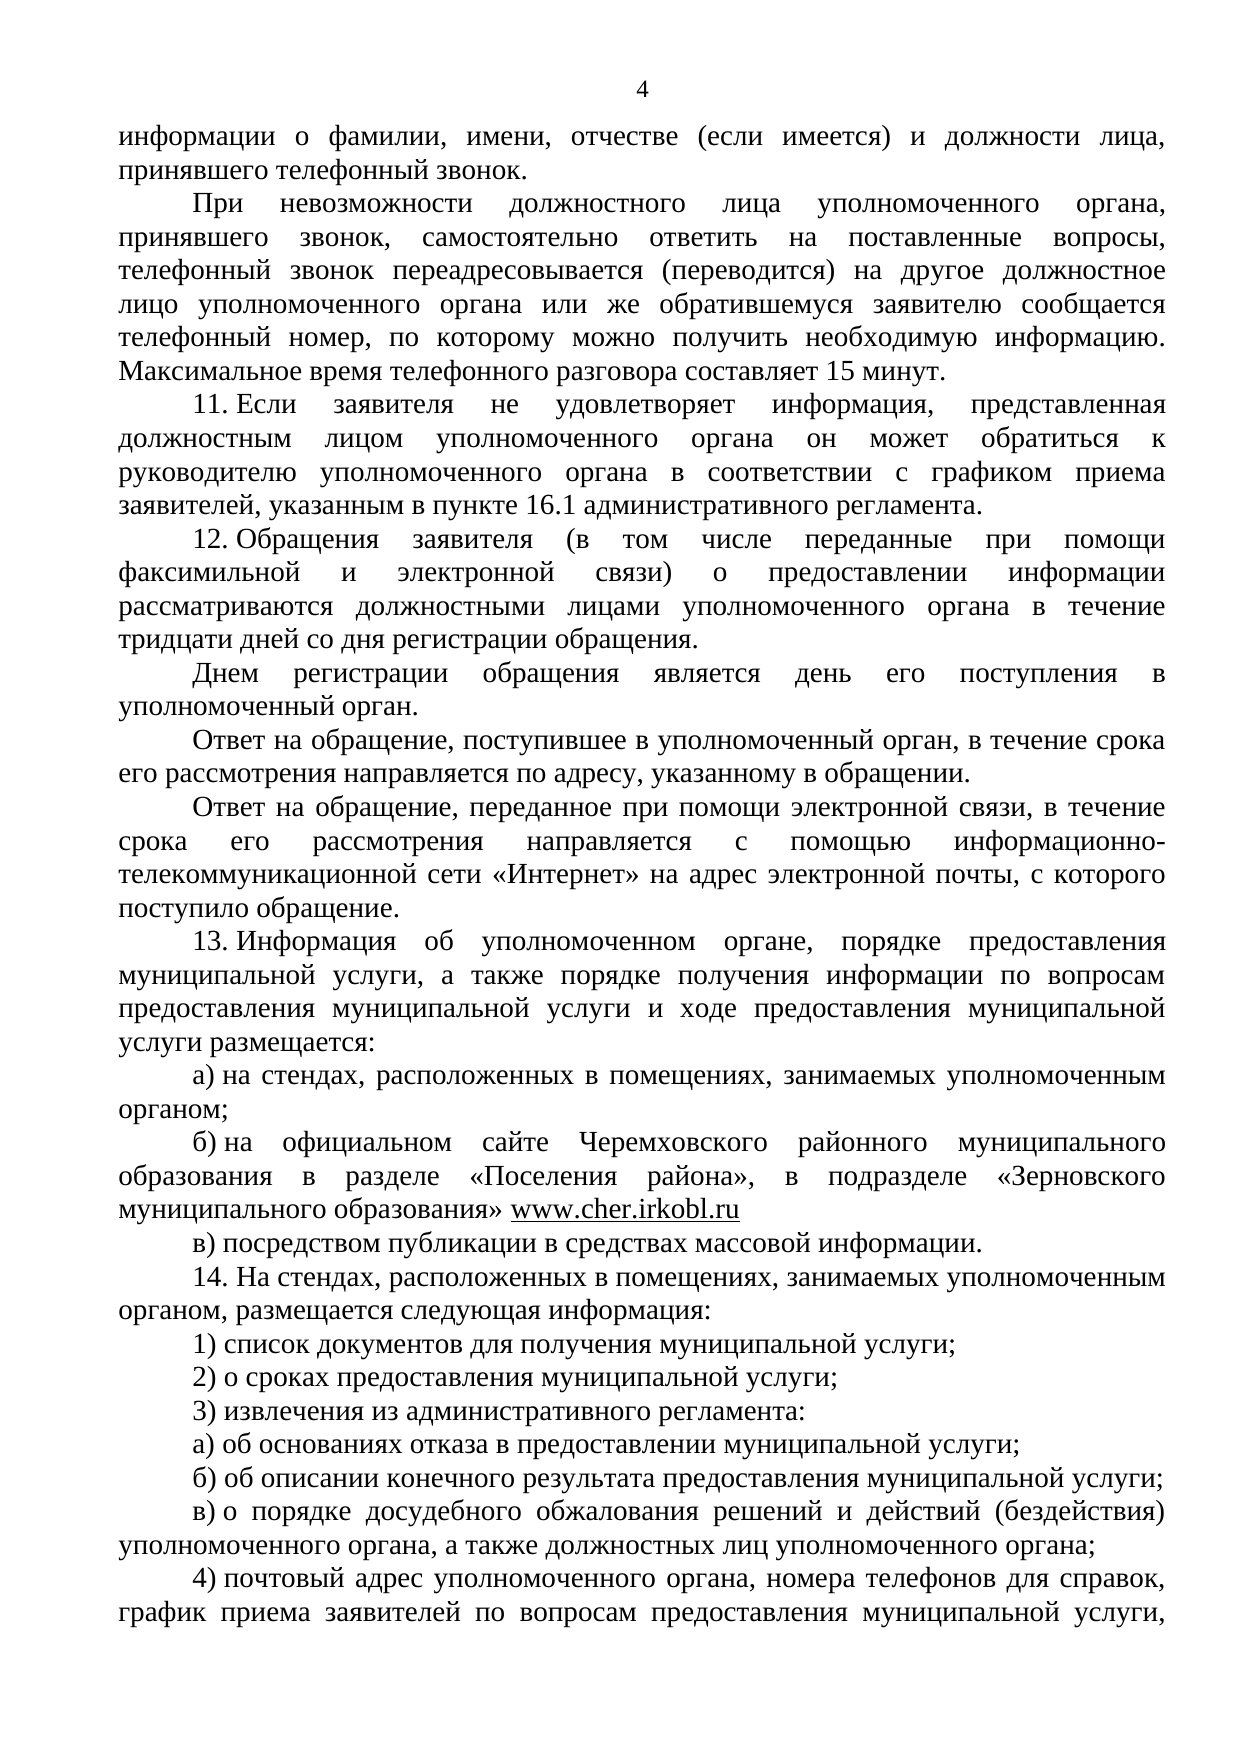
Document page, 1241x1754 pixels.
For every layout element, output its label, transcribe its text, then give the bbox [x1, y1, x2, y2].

text 3) извлечения из административного регламента: [118, 1393, 1167, 1426]
text Ответ на обращение, поступившее в уполномоченный орган, в течение срока его рассмотрения направляется по адресу, указанному в обращении. [118, 722, 1167, 789]
text При невозможности должностного лица уполномоченного органа, принявшего звонок, самостоятельно ответить на поставленные вопросы, телефонный звонок переадресовывается (переводится) на другое должностное лицо уполномоченного органа или же обратившемуся заявителю сообщается телефонный номер, по которому можно получить необходимую информацию. Максимальное время телефонного разговора составляет 15 минут. [118, 185, 1167, 387]
text 11. Если заявителя не удовлетворяет информация, представленная должностным лицом уполномоченного органа он может обратиться к руководителю уполномоченного органа в соответствии с графиком приема заявителей, указанным в пункте 16.1 административного регламента. [118, 387, 1167, 521]
text в) посредством публикации в средствах массовой информации. [118, 1225, 1167, 1259]
text 2) о сроках предоставления муниципальной услуги; [118, 1359, 1167, 1393]
text б) на официальном сайте Черемховского районного муниципального образования в разделе «Поселения района», в подразделе «Зерновского муниципального образования» www.cher.irkobl.ru [118, 1124, 1167, 1225]
text Ответ на обращение, переданное при помощи электронной связи, в течение срока его рассмотрения направляется с помощью информационно-телекоммуникационной сети «Интернет» на адрес электронной почты, с которого поступило обращение. [118, 789, 1167, 923]
text 12. Обращения заявителя (в том числе переданные при помощи факсимильной и электронной связи) о предоставлении информации рассматриваются должностными лицами уполномоченного органа в течение тридцати дней со дня регистрации обращения. [118, 521, 1167, 655]
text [118, 118, 1167, 185]
text Днем регистрации обращения является день его поступления в уполномоченный орган. [118, 655, 1167, 722]
text а) на стендах, расположенных в помещениях, занимаемых уполномоченным органом; [118, 1057, 1167, 1124]
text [118, 1561, 1167, 1628]
text б) об описании конечного результата предоставления муниципальной услуги; [118, 1460, 1167, 1493]
text а) об основаниях отказа в предоставлении муниципальной услуги; [118, 1426, 1167, 1460]
text 13. Информация об уполномоченном органе, порядке предоставления муниципальной услуги, а также порядке получения информации по вопросам предоставления муниципальной услуги и ходе предоставления муниципальной услуги размещается: [118, 923, 1167, 1057]
text 1) список документов для получения муниципальной услуги; [118, 1326, 1167, 1359]
text в) о порядке досудебного обжалования решений и действий (бездействия) уполномоченного органа, а также должностных лиц уполномоченного органа; [118, 1493, 1167, 1561]
text 14. На стендах, расположенных в помещениях, занимаемых уполномоченным органом, размещается следующая информация: [118, 1259, 1167, 1326]
